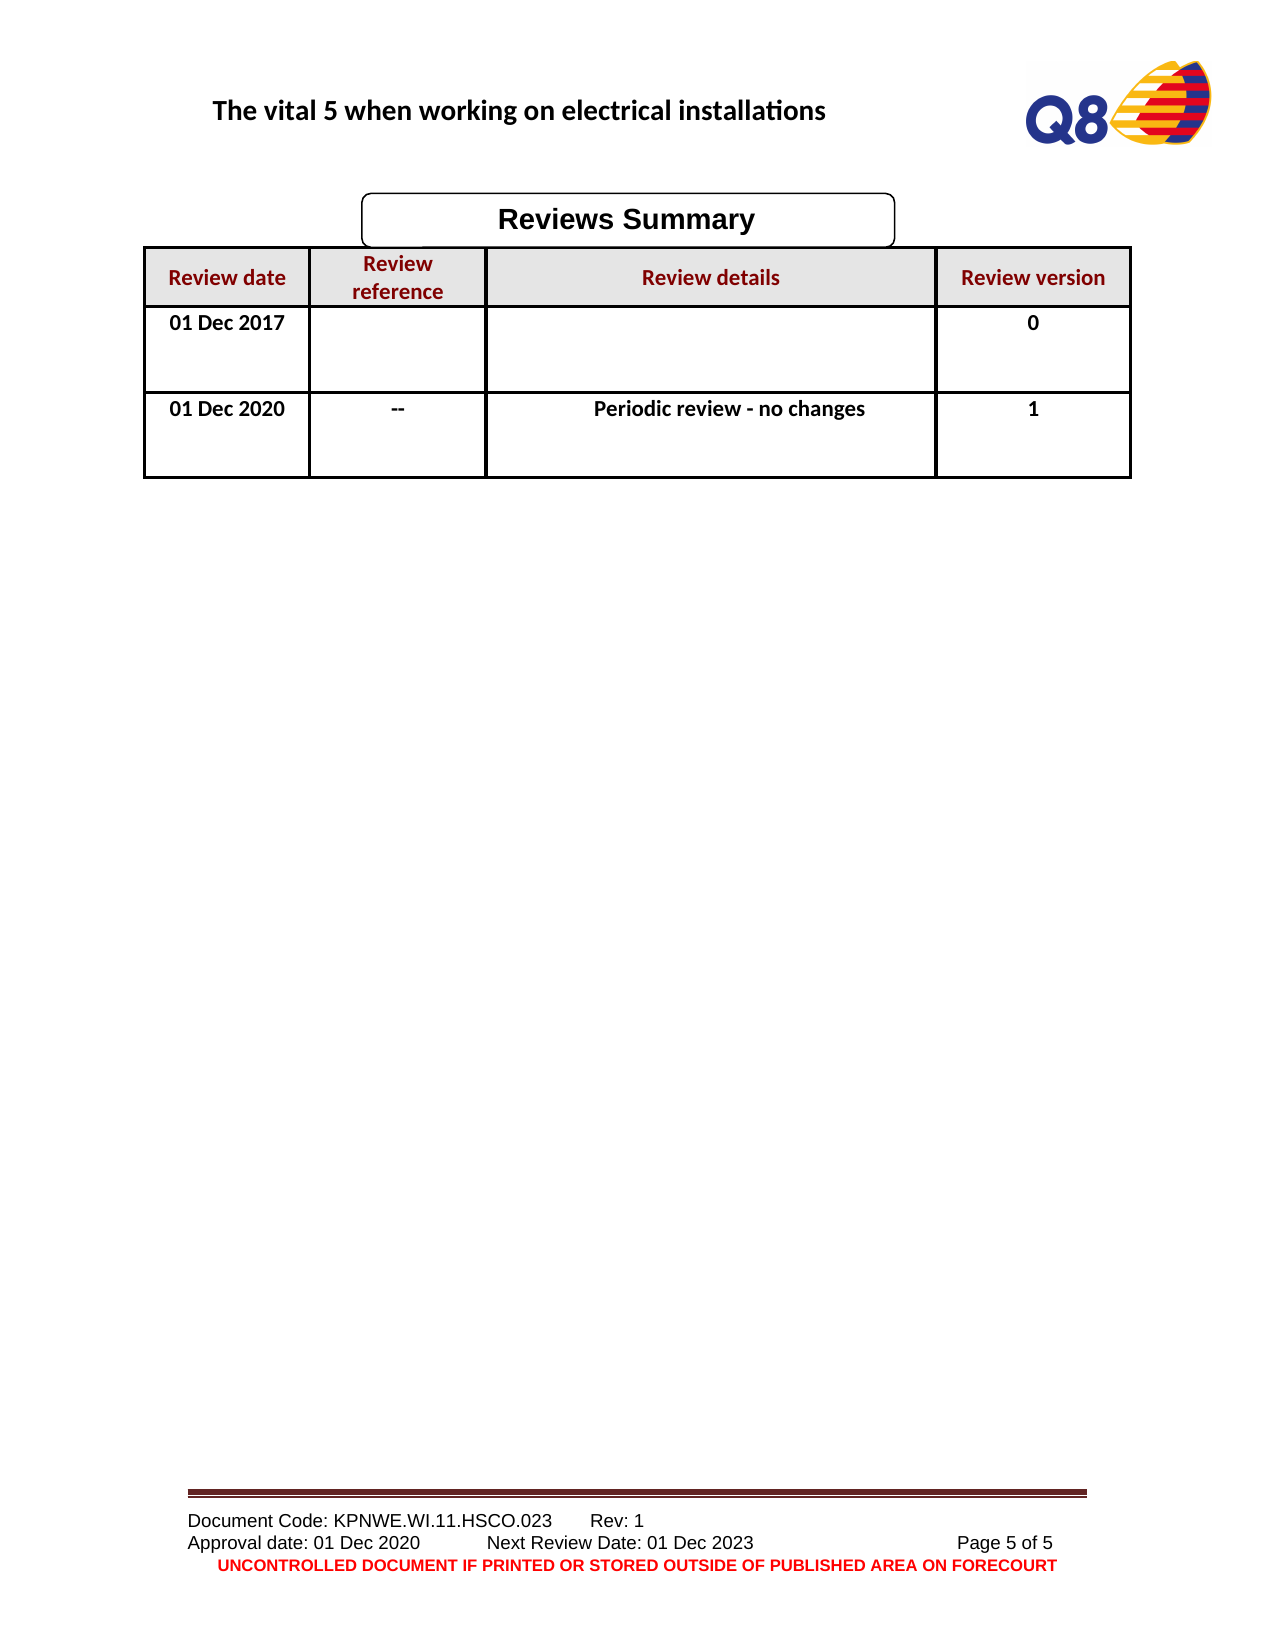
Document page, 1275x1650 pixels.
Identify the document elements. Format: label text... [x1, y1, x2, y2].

table_cell 0 [938, 308, 1129, 391]
table_cell Periodic review - no changes [488, 394, 934, 476]
table_cell 1 [938, 394, 1129, 476]
table_cell 01 Dec 2020 [146, 394, 308, 476]
table_header Review date [146, 249, 308, 305]
table_cell [488, 308, 934, 391]
table_cell 01 Dec 2017 [146, 308, 308, 391]
table_cell -- [311, 394, 484, 476]
table_header Review details [488, 249, 934, 305]
table_cell [311, 308, 484, 391]
picture [1025, 61, 1212, 147]
table_header Review version [938, 249, 1129, 305]
table_header Review reference [311, 249, 484, 305]
